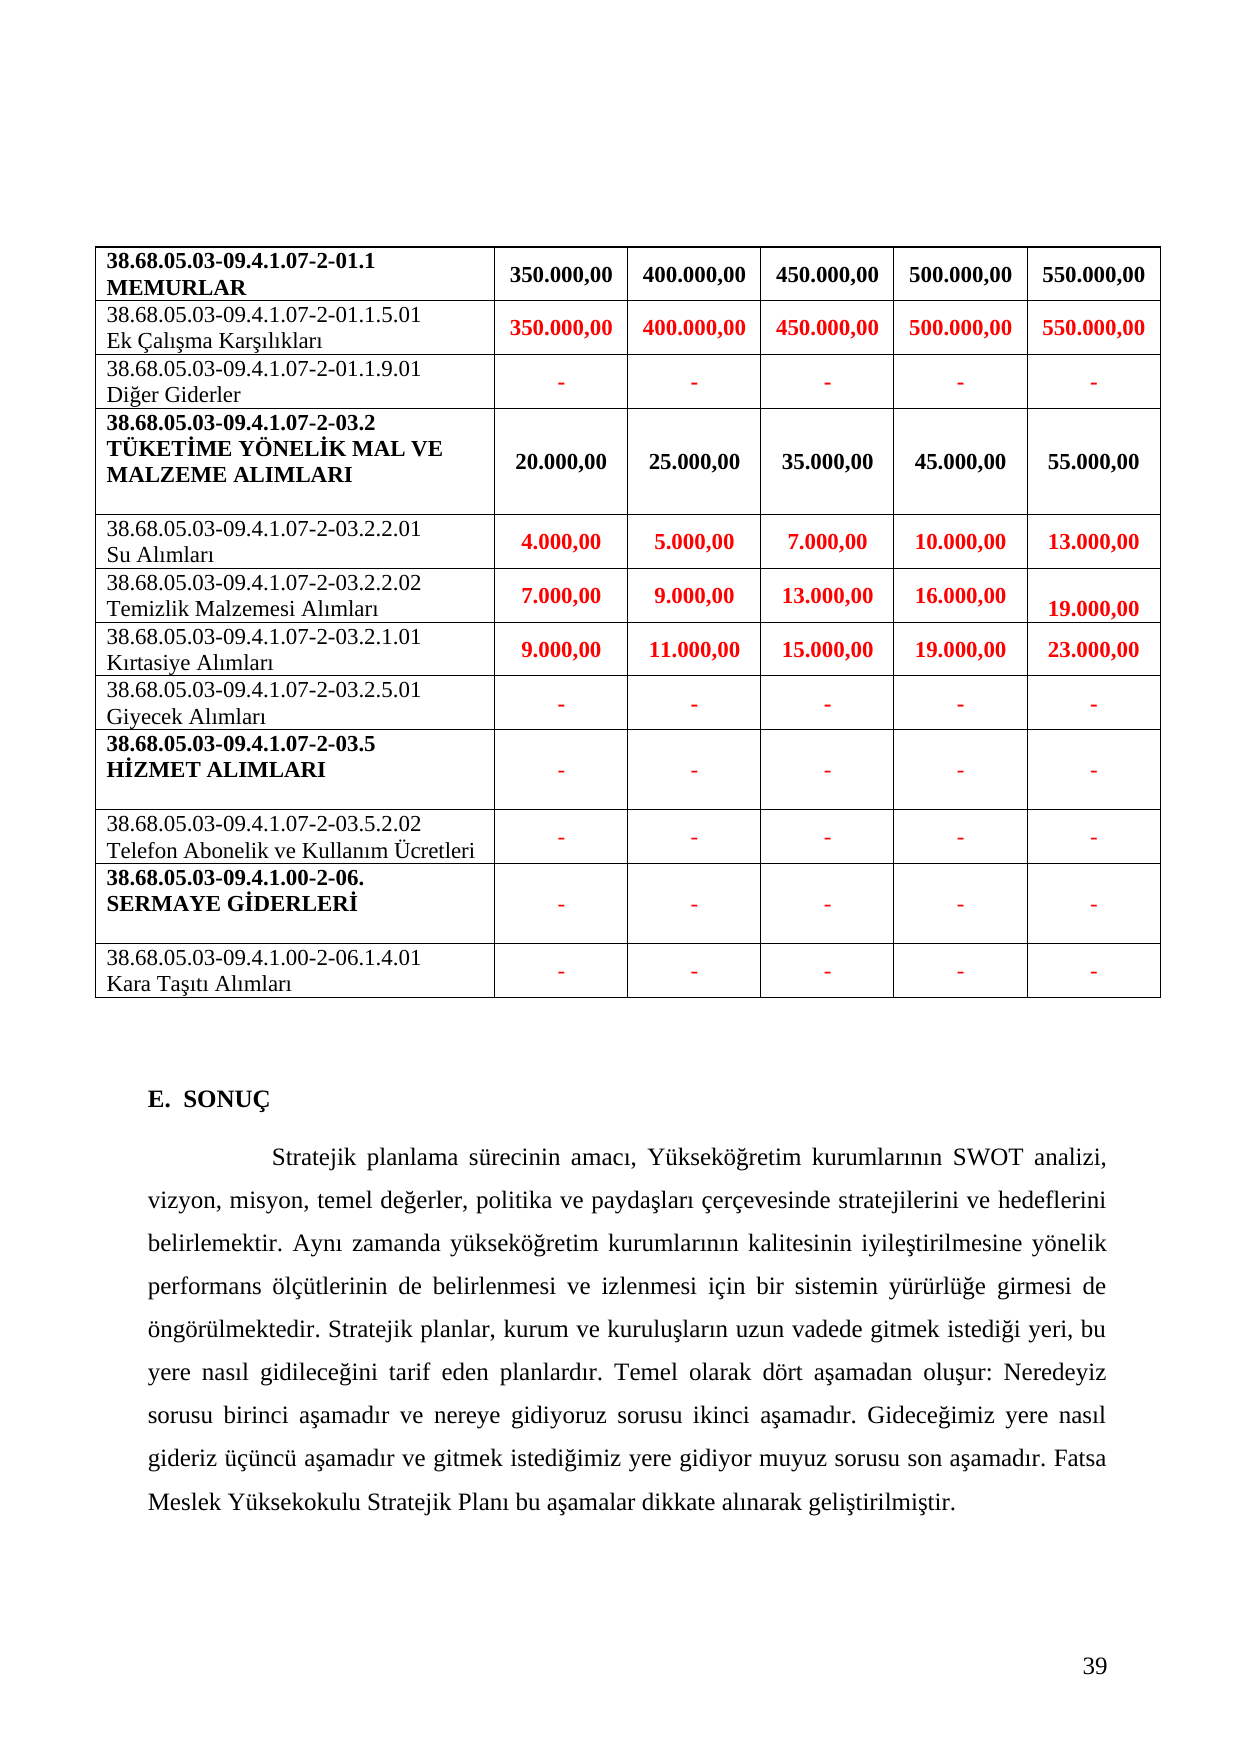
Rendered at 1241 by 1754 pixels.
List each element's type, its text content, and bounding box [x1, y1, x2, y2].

table_cell - [894, 730, 1027, 809]
table_cell 13.000,00 [761, 569, 893, 622]
table_cell - [1028, 676, 1160, 729]
table_cell - [1028, 355, 1160, 408]
table_header 450.000,00 [761, 248, 893, 300]
table_cell 38.68.05.03-09.4.1.07-2-03.2.5.01 Giyecek Alımları [96, 676, 494, 729]
table_cell 55.000,00 [1028, 409, 1160, 514]
table_cell - [894, 676, 1027, 729]
table_cell - [628, 676, 760, 729]
table_cell 25.000,00 [628, 409, 760, 514]
table_cell 20.000,00 [495, 409, 627, 514]
table_cell 38.68.05.03-09.4.1.07-2-03.2.2.02 Temizlik Malzemesi Alımları [96, 569, 494, 622]
table_cell - [495, 864, 627, 943]
table_cell 500.000,00 [894, 301, 1027, 354]
table_cell - [495, 810, 627, 863]
table_cell 11.000,00 [628, 623, 760, 675]
table_cell - [495, 355, 627, 408]
table_cell 38.68.05.03-09.4.1.07-2-03.2.2.01 Su Alımları [96, 515, 494, 568]
table_cell 550.000,00 [1028, 301, 1160, 354]
table_cell 38.68.05.03-09.4.1.07-2-01.1.9.01 Diğer Giderler [96, 355, 494, 408]
table_cell - [628, 730, 760, 809]
text Stratejik planlama sürecinin amacı, Yükseköğretim kurumlarının SWOT analizi, vizyon, misyon, temel değerler, politika ve paydaşları çerçevesinde stratejilerini ve hedeflerini belirlemektir. Aynı zamanda yükseköğretim kurumlarının kalitesinin iyileştirilmesine yönelik performans ölçütlerinin de belirlenmesi ve izlenmesi için bir sistemin yürürlüğe girmesi de öngörülmektedir. Stratejik planlar, kurum ve kuruluşların uzun vadede gitmek istediği yeri, bu yere nasıl gidileceğini tarif eden planlardır. Temel olarak dört aşamadan oluşur: Neredeyiz sorusu birinci aşamadır ve nereye gidiyoruz sorusu ikinci aşamadır. Gideceğimiz yere nasıl gideriz üçüncü aşamadır ve gitmek istediğimiz yere gidiyor muyuz sorusu son aşamadır. Fatsa Meslek Yüksekokulu Stratejik Planı bu aşamalar dikkate alınarak geliştirilmiştir. [148, 1142, 1107, 1515]
table_cell 450.000,00 [761, 301, 893, 354]
table_cell 9.000,00 [628, 569, 760, 622]
table_cell - [628, 864, 760, 943]
table_cell - [628, 355, 760, 408]
table_cell 19.000,00 [1028, 569, 1160, 622]
table_cell - [495, 730, 627, 809]
table_cell - [495, 944, 627, 997]
table_cell 35.000,00 [761, 409, 893, 514]
table_header 500.000,00 [894, 248, 1027, 300]
table_cell - [894, 864, 1027, 943]
table_cell 9.000,00 [495, 623, 627, 675]
table_cell - [894, 944, 1027, 997]
table_cell 38.68.05.03-09.4.1.07-2-03.5 HİZMET ALIMLARI [96, 730, 494, 809]
table_cell - [628, 944, 760, 997]
table_cell - [761, 355, 893, 408]
table_cell 13.000,00 [1028, 515, 1160, 568]
table_cell 4.000,00 [495, 515, 627, 568]
table_cell 350.000,00 [495, 301, 627, 354]
table_cell 15.000,00 [761, 623, 893, 675]
table_cell 5.000,00 [628, 515, 760, 568]
table_header 550.000,00 [1028, 248, 1160, 300]
table_cell 10.000,00 [894, 515, 1027, 568]
table_cell 38.68.05.03-09.4.1.07-2-03.5.2.02 Telefon Abonelik ve Kullanım Ücretleri [96, 810, 494, 863]
table_cell 16.000,00 [894, 569, 1027, 622]
table_cell - [761, 730, 893, 809]
table_header 38.68.05.03-09.4.1.07-2-01.1 MEMURLAR [96, 248, 494, 300]
table_cell - [628, 810, 760, 863]
table_cell 38.68.05.03-09.4.1.00-2-06.1.4.01 Kara Taşıtı Alımları [96, 944, 494, 997]
table_cell - [495, 676, 627, 729]
table_cell - [761, 810, 893, 863]
table_cell - [894, 355, 1027, 408]
table_cell - [1028, 864, 1160, 943]
table_cell 45.000,00 [894, 409, 1027, 514]
table_cell 7.000,00 [761, 515, 893, 568]
table_cell 38.68.05.03-09.4.1.00-2-06. SERMAYE GİDERLERİ [96, 864, 494, 943]
table_cell - [761, 676, 893, 729]
table_cell 19.000,00 [894, 623, 1027, 675]
table_cell - [761, 944, 893, 997]
table_cell - [1028, 810, 1160, 863]
table_cell - [761, 864, 893, 943]
table_header 350.000,00 [495, 248, 627, 300]
table_cell 38.68.05.03-09.4.1.07-2-01.1.5.01 Ek Çalışma Karşılıkları [96, 301, 494, 354]
text E. SONUÇ [148, 1084, 1107, 1113]
table_cell - [894, 810, 1027, 863]
table_cell - [1028, 730, 1160, 809]
table_cell 7.000,00 [495, 569, 627, 622]
table_cell 38.68.05.03-09.4.1.07-2-03.2.1.01 Kırtasiye Alımları [96, 623, 494, 675]
table_cell 38.68.05.03-09.4.1.07-2-03.2 TÜKETİME YÖNELİK MAL VE MALZEME ALIMLARI [96, 409, 494, 514]
table_cell 400.000,00 [628, 301, 760, 354]
table_cell - [1028, 944, 1160, 997]
table_header 400.000,00 [628, 248, 760, 300]
table_cell 23.000,00 [1028, 623, 1160, 675]
